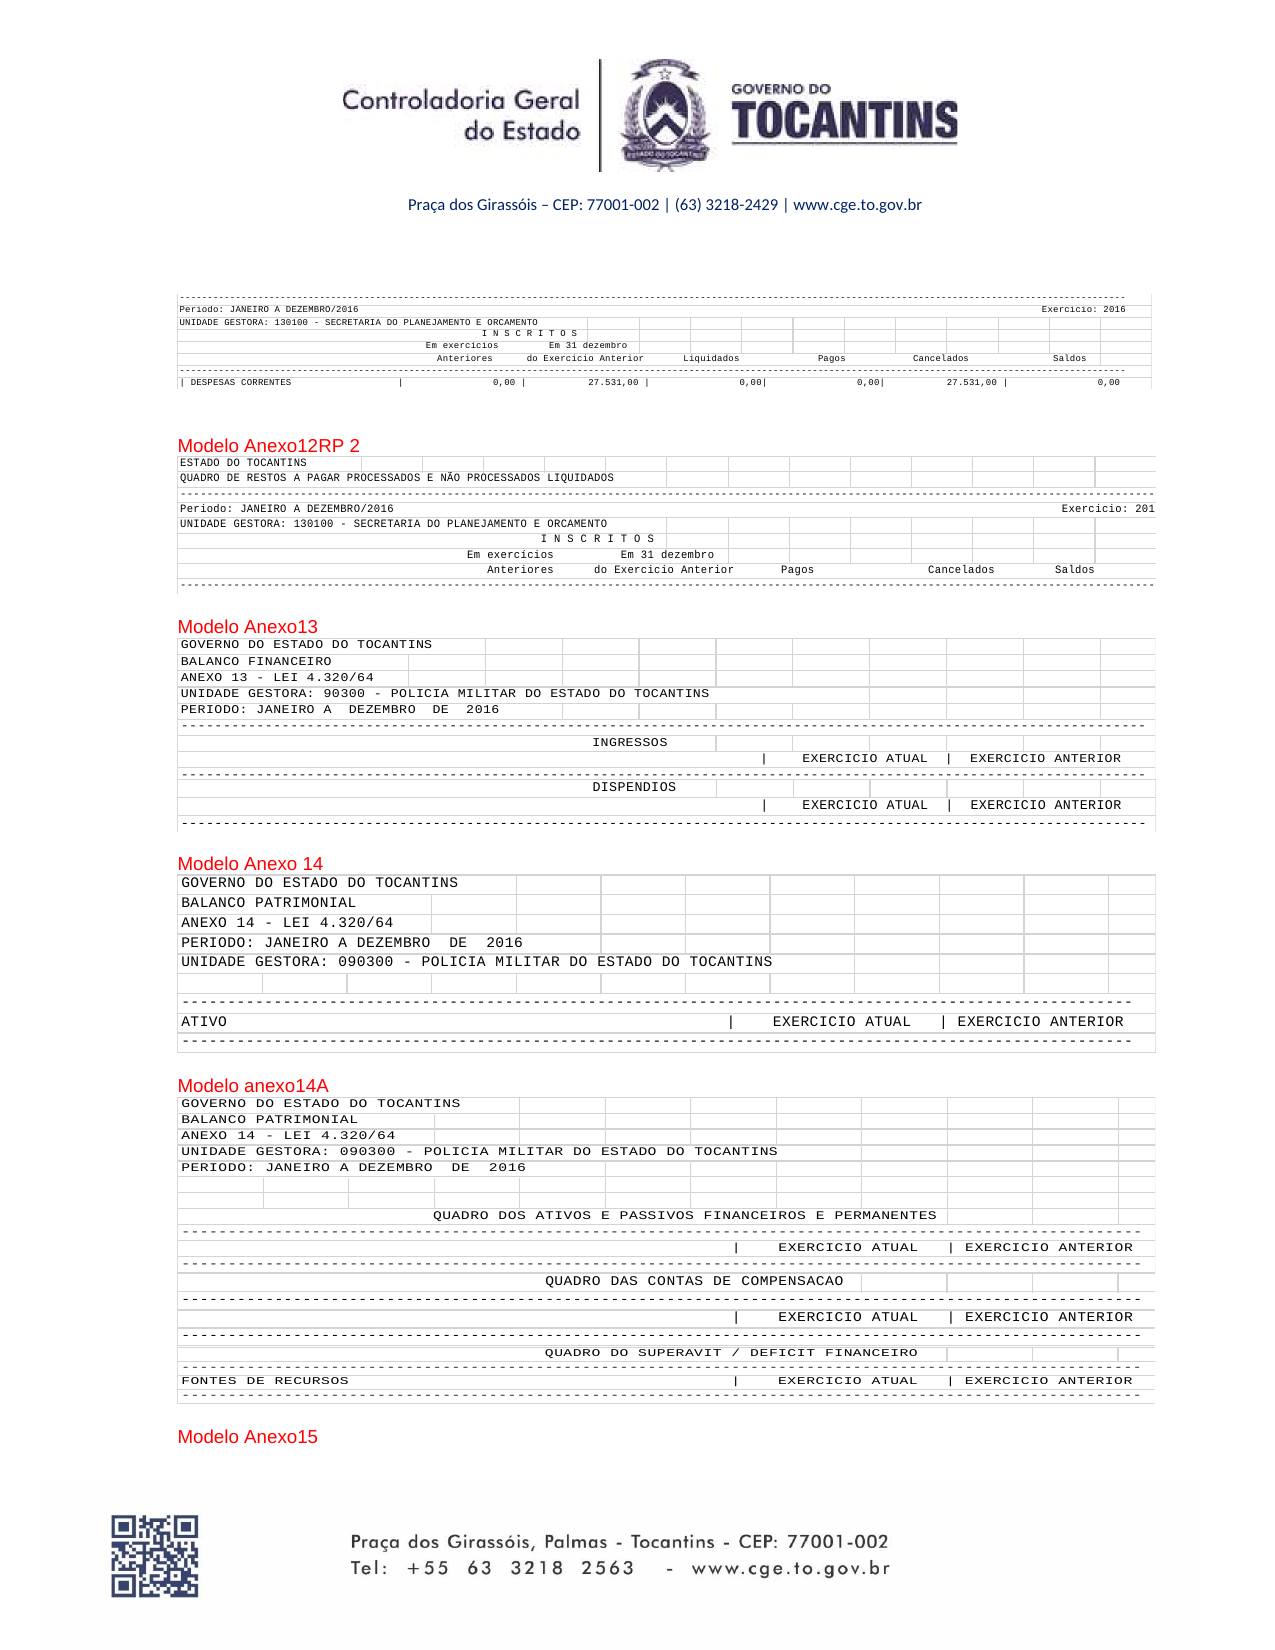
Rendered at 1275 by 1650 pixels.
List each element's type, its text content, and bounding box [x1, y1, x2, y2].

picture [342, 58, 958, 172]
text Modelo Anexo13 [177, 616, 1157, 638]
text Modelo anexo14A [177, 1075, 1157, 1097]
text Modelo Anexo15 [177, 1426, 1157, 1448]
text Modelo Anexo 14 [177, 853, 1157, 874]
text Modelo Anexo12RP 2 [177, 434, 1157, 456]
picture [39, 1478, 1202, 1650]
